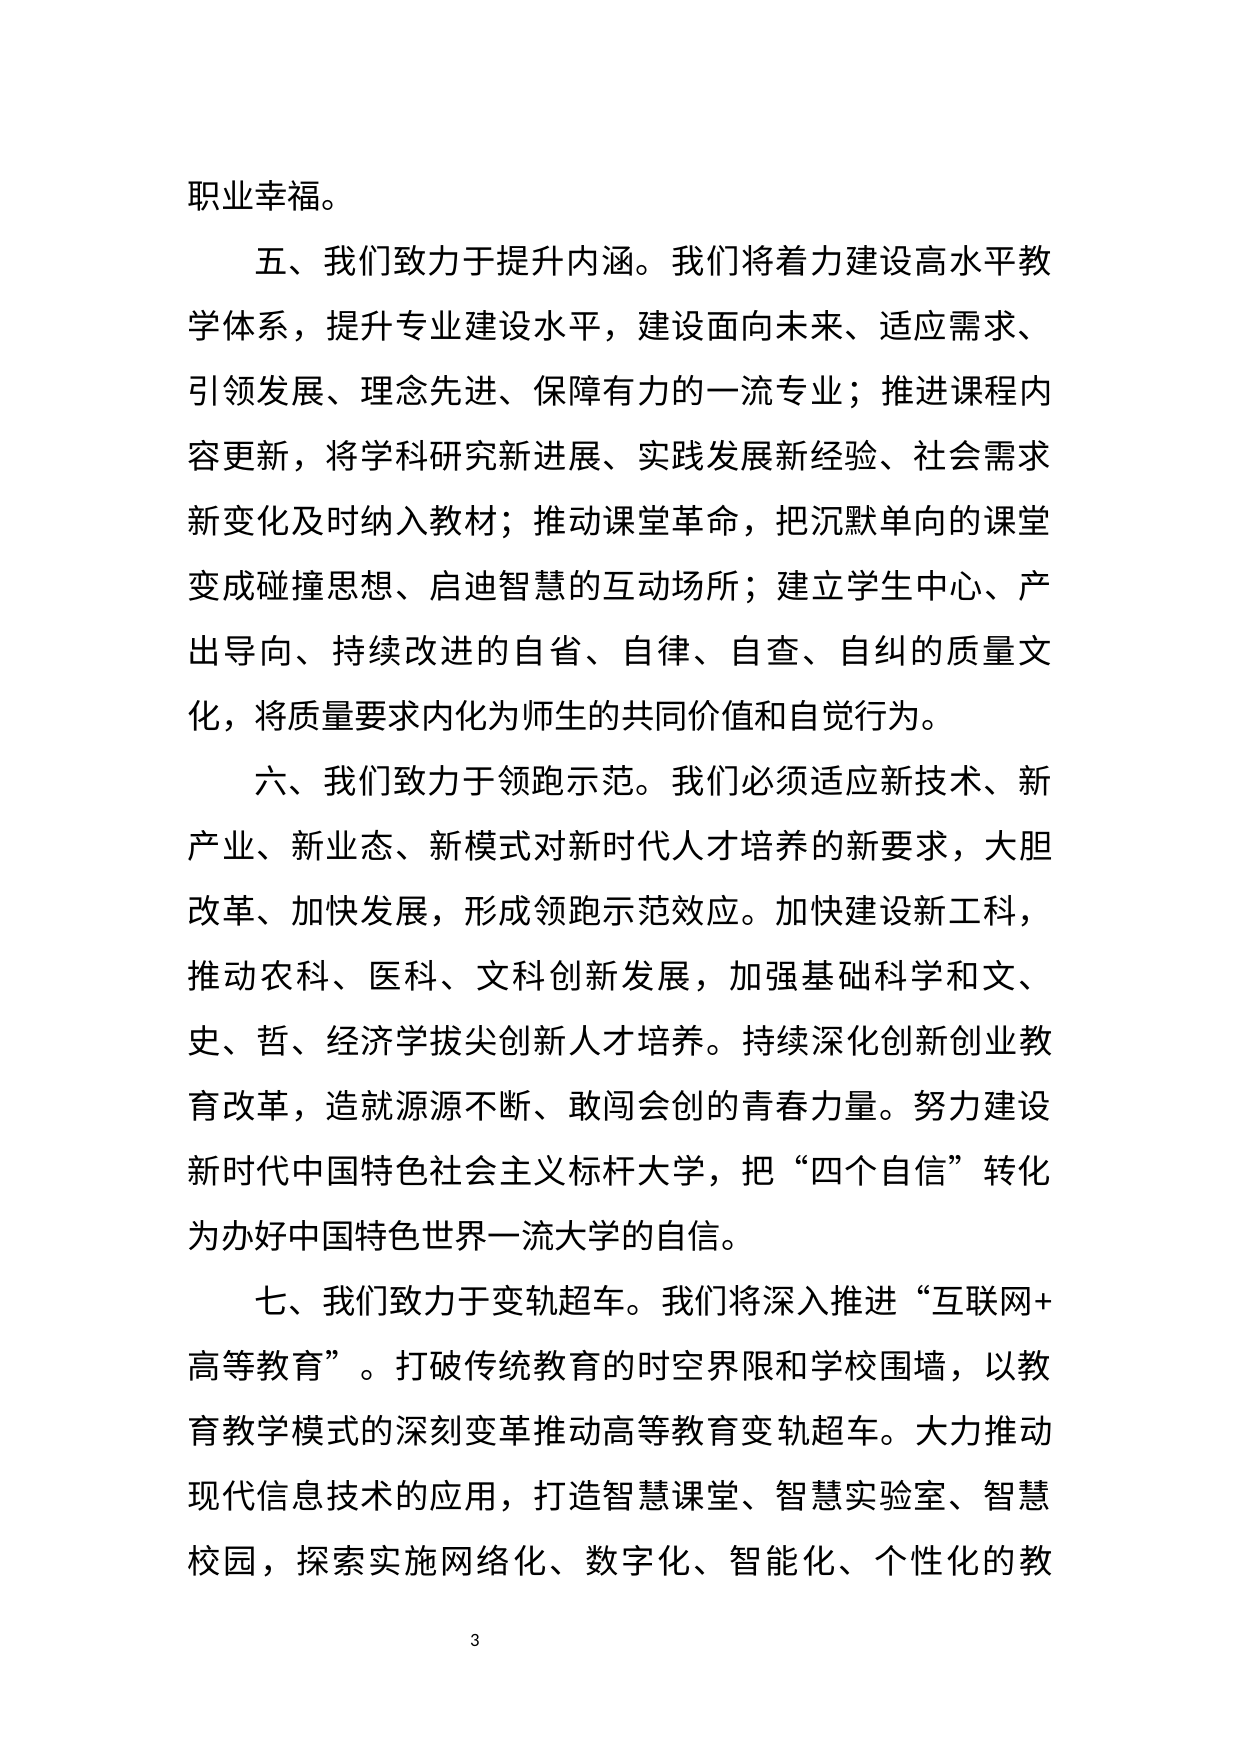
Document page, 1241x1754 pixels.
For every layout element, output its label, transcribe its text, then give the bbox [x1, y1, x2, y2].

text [187, 162, 1053, 227]
text 五、我们致力于提升内涵。我们将着力建设高水平教学体系，提升专业建设水平，建设面向未来、适应需求、引领发展、理念先进、保障有力的一流专业；推进课程内容更新，将学科研究新进展、实践发展新经验、社会需求新变化及时纳入教材；推动课堂革命，把沉默单向的课堂变成碰撞思想、启迪智慧的互动场所；建立学生中心、产出导向、持续改进的自省、自律、自查、自纠的质量文化，将质量要求内化为师生的共同价值和自觉行为。 [187, 227, 1053, 747]
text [187, 1267, 1053, 1592]
text 六、我们致力于领跑示范。我们必须适应新技术、新产业、新业态、新模式对新时代人才培养的新要求，大胆改革、加快发展，形成领跑示范效应。加快建设新工科，推动农科、医科、文科创新发展，加强基础科学和文、史、哲、经济学拔尖创新人才培养。持续深化创新创业教育改革，造就源源不断、敢闯会创的青春力量。努力建设新时代中国特色社会主义标杆大学，把“四个自信”转化为办好中国特色世界一流大学的自信。 [187, 747, 1053, 1267]
